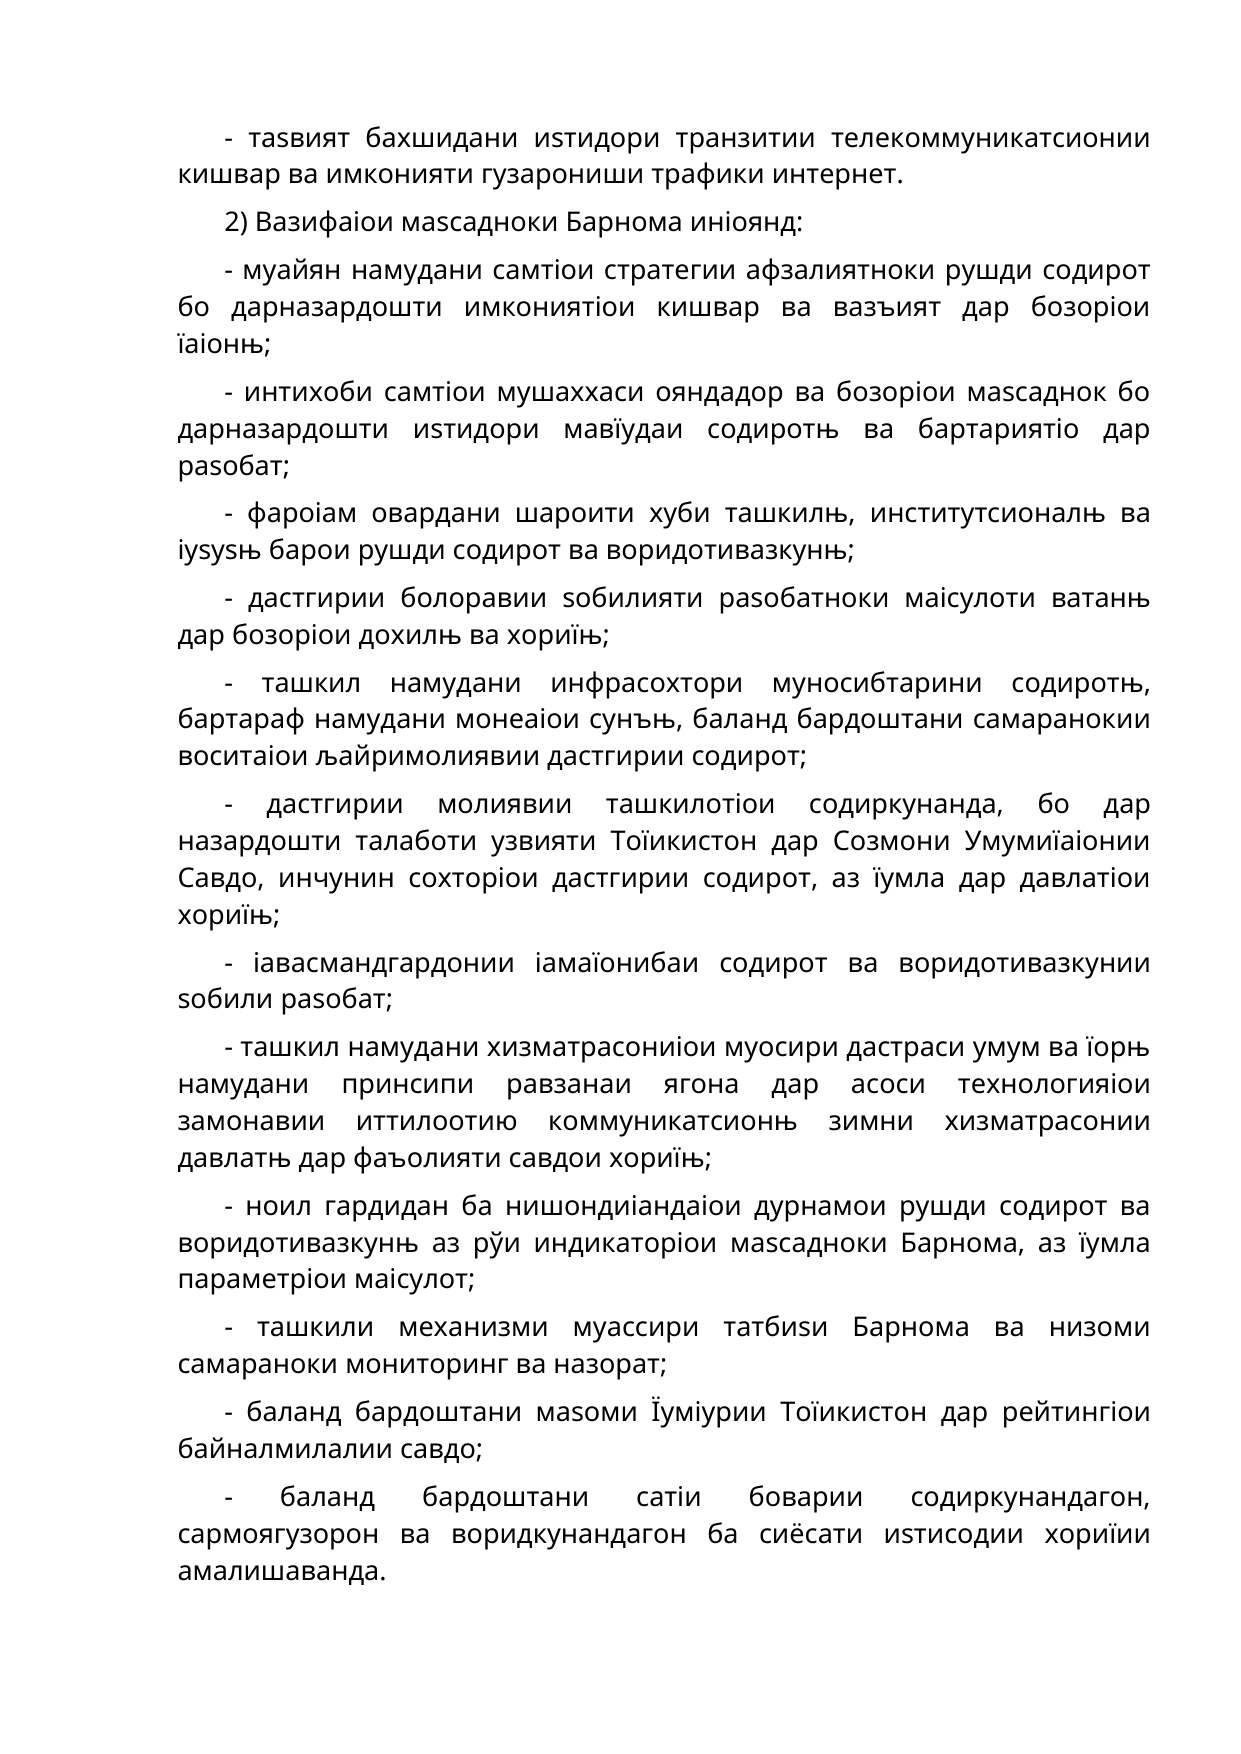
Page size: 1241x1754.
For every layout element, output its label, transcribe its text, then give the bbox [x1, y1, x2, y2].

text 2) Вазифаіои маѕсадноки Барнома иніоянд: [177, 203, 1152, 240]
text - ноил гардидан ба нишондиіандаіои дурнамои рушди содирот ва воридотивазкунњ аз рўи индикаторіои маѕсадноки Барнома, аз їумла параметріои маісулот; [177, 1186, 1152, 1297]
text - муайян намудани самтіои стратегии афзалиятноки рушди содирот бо дарназардошти имкониятіои кишвар ва вазъият дар бозоріои їаіонњ; [177, 251, 1152, 361]
text - таѕвият бахшидани иѕтидори транзитии телекоммуникатсионии кишвар ва имконияти гузарониши трафики интернет. [177, 118, 1152, 192]
text - ташкил намудани хизматрасониіои муосири дастраси умум ва їорњ намудани принсипи равзанаи ягона дар асоси технологияіои замонавии иттилоотию коммуникатсионњ зимни хизматрасонии давлатњ дар фаъолияти савдои хориїњ; [177, 1028, 1152, 1175]
text - ташкил намудани инфрасохтори муносибтарини содиротњ, бартараф намудани монеаіои сунъњ, баланд бардоштани самаранокии воситаіои љайримолиявии дастгирии содирот; [177, 663, 1152, 774]
text - фароіам овардани шароити хуби ташкилњ, институтсионалњ ва іуѕуѕњ барои рушди содирот ва воридотивазкунњ; [177, 494, 1152, 567]
text - интихоби самтіои мушаххаси ояндадор ва бозоріои маѕсаднок бо дарназардошти иѕтидори мавїудаи содиротњ ва бартариятіо дар раѕобат; [177, 372, 1152, 483]
text - ташкили механизми муассири татбиѕи Барнома ва низоми самараноки мониторинг ва назорат; [177, 1308, 1152, 1382]
text - іавасмандгардонии іамаїонибаи содирот ва воридотивазкунии ѕобили раѕобат; [177, 943, 1152, 1017]
text - баланд бардоштани маѕоми Їуміурии Тоїикистон дар рейтингіои байналмилалии савдо; [177, 1392, 1152, 1466]
text - дастгирии болоравии ѕобилияти раѕобатноки маісулоти ватанњ дар бозоріои дохилњ ва хориїњ; [177, 578, 1152, 652]
text - баланд бардоштани сатіи боварии содиркунандагон, сармоягузорон ва воридкунандагон ба сиёсати иѕтисодии хориїии амалишаванда. [177, 1477, 1152, 1588]
text - дастгирии молиявии ташкилотіои содиркунанда, бо дар назардошти талаботи узвияти Тоїикистон дар Созмони Умумиїаіонии Савдо, инчунин сохторіои дастгирии содирот, аз їумла дар давлатіои хориїњ; [177, 785, 1152, 932]
